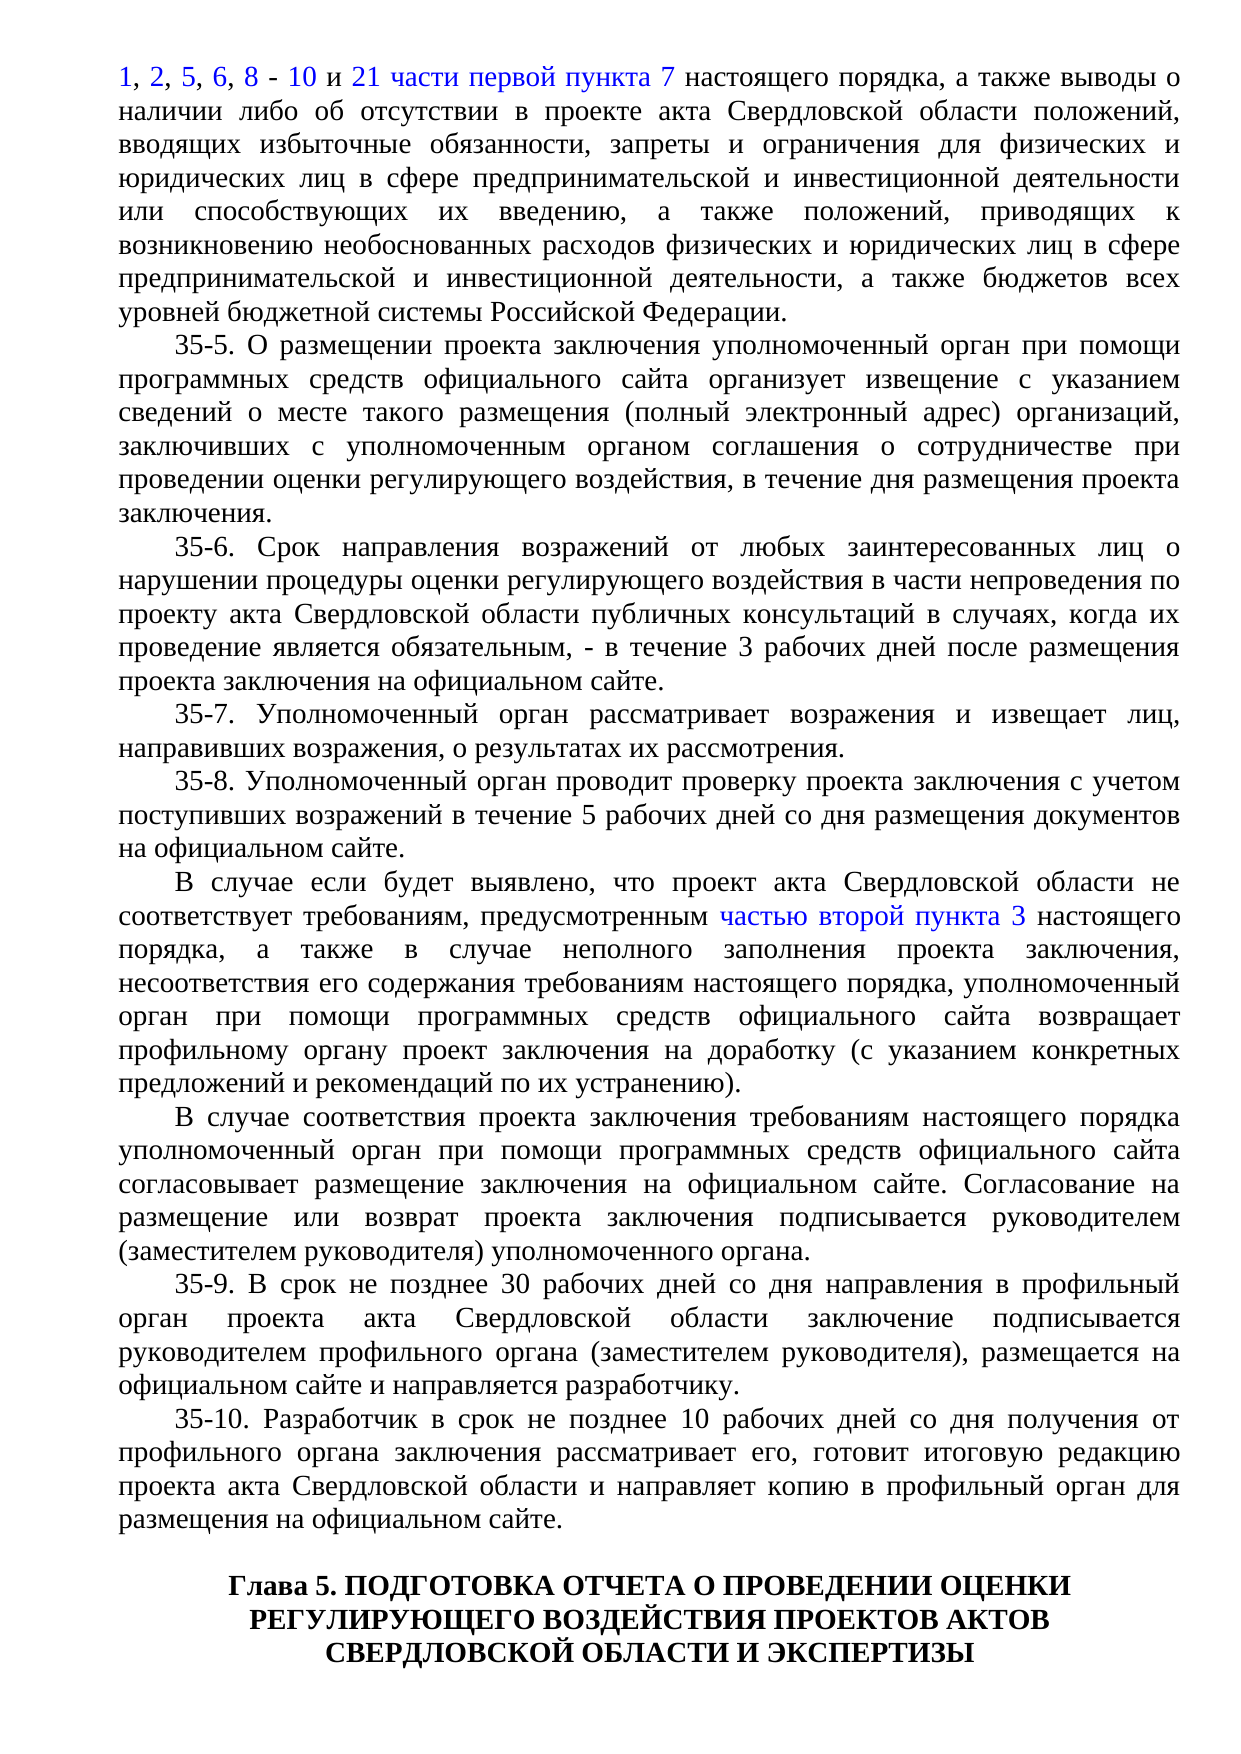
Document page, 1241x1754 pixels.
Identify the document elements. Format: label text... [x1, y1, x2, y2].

text 35-6. Срок направления возражений от любых заинтересованных лиц о нарушении процедуры оценки регулирующего воздействия в части непроведения по проекту акта Свердловской области публичных консультаций в случаях, когда их проведение является обязательным, - в течение 3 рабочих дней после размещения проекта заключения на официальном сайте. [118, 529, 1181, 696]
text 35-7. Уполномоченный орган рассматривает возражения и извещает лиц, направивших возражения, о результатах их рассмотрения. [118, 696, 1181, 763]
text 35-10. Разработчик в срок не позднее 10 рабочих дней со дня получения от профильного органа заключения рассматривает его, готовит итоговую редакцию проекта акта Свердловской области и направляет копию в профильный орган для размещения на официальном сайте. [118, 1401, 1181, 1535]
text 35-8. Уполномоченный орган проводит проверку проекта заключения с учетом поступивших возражений в течение 5 рабочих дней со дня размещения документов на официальном сайте. [118, 763, 1181, 864]
text В случае если будет выявлено, что проект акта Свердловской области не соответствует требованиям, предусмотренным частью второй пункта 3 настоящего порядка, а также в случае неполного заполнения проекта заключения, несоответствия его содержания требованиям настоящего порядка, уполномоченный орган при помощи программных средств официального сайта возвращает профильному органу проект заключения на доработку (с указанием конкретных предложений и рекомендаций по их устранению). [118, 864, 1181, 1099]
text В случае соответствия проекта заключения требованиям настоящего порядка уполномоченный орган при помощи программных средств официального сайта согласовывает размещение заключения на официальном сайте. Согласование на размещение или возврат проекта заключения подписывается руководителем (заместителем руководителя) уполномоченного органа. [118, 1099, 1181, 1267]
title Глава 5. ПОДГОТОВКА ОТЧЕТА О ПРОВЕДЕНИИ ОЦЕНКИ [118, 1568, 1181, 1602]
title СВЕРДЛОВСКОЙ ОБЛАСТИ И ЭКСПЕРТИЗЫ [118, 1636, 1181, 1669]
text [118, 59, 1181, 327]
title РЕГУЛИРУЮЩЕГО ВОЗДЕЙСТВИЯ ПРОЕКТОВ АКТОВ [118, 1602, 1181, 1636]
text 35-5. О размещении проекта заключения уполномоченный орган при помощи программных средств официального сайта организует извещение с указанием сведений о месте такого размещения (полный электронный адрес) организаций, заключивших с уполномоченным органом соглашения о сотрудничестве при проведении оценки регулирующего воздействия, в течение дня размещения проекта заключения. [118, 327, 1181, 529]
text 35-9. В срок не позднее 30 рабочих дней со дня направления в профильный орган проекта акта Свердловской области заключение подписывается руководителем профильного органа (заместителем руководителя), размещается на официальном сайте и направляется разработчику. [118, 1267, 1181, 1401]
